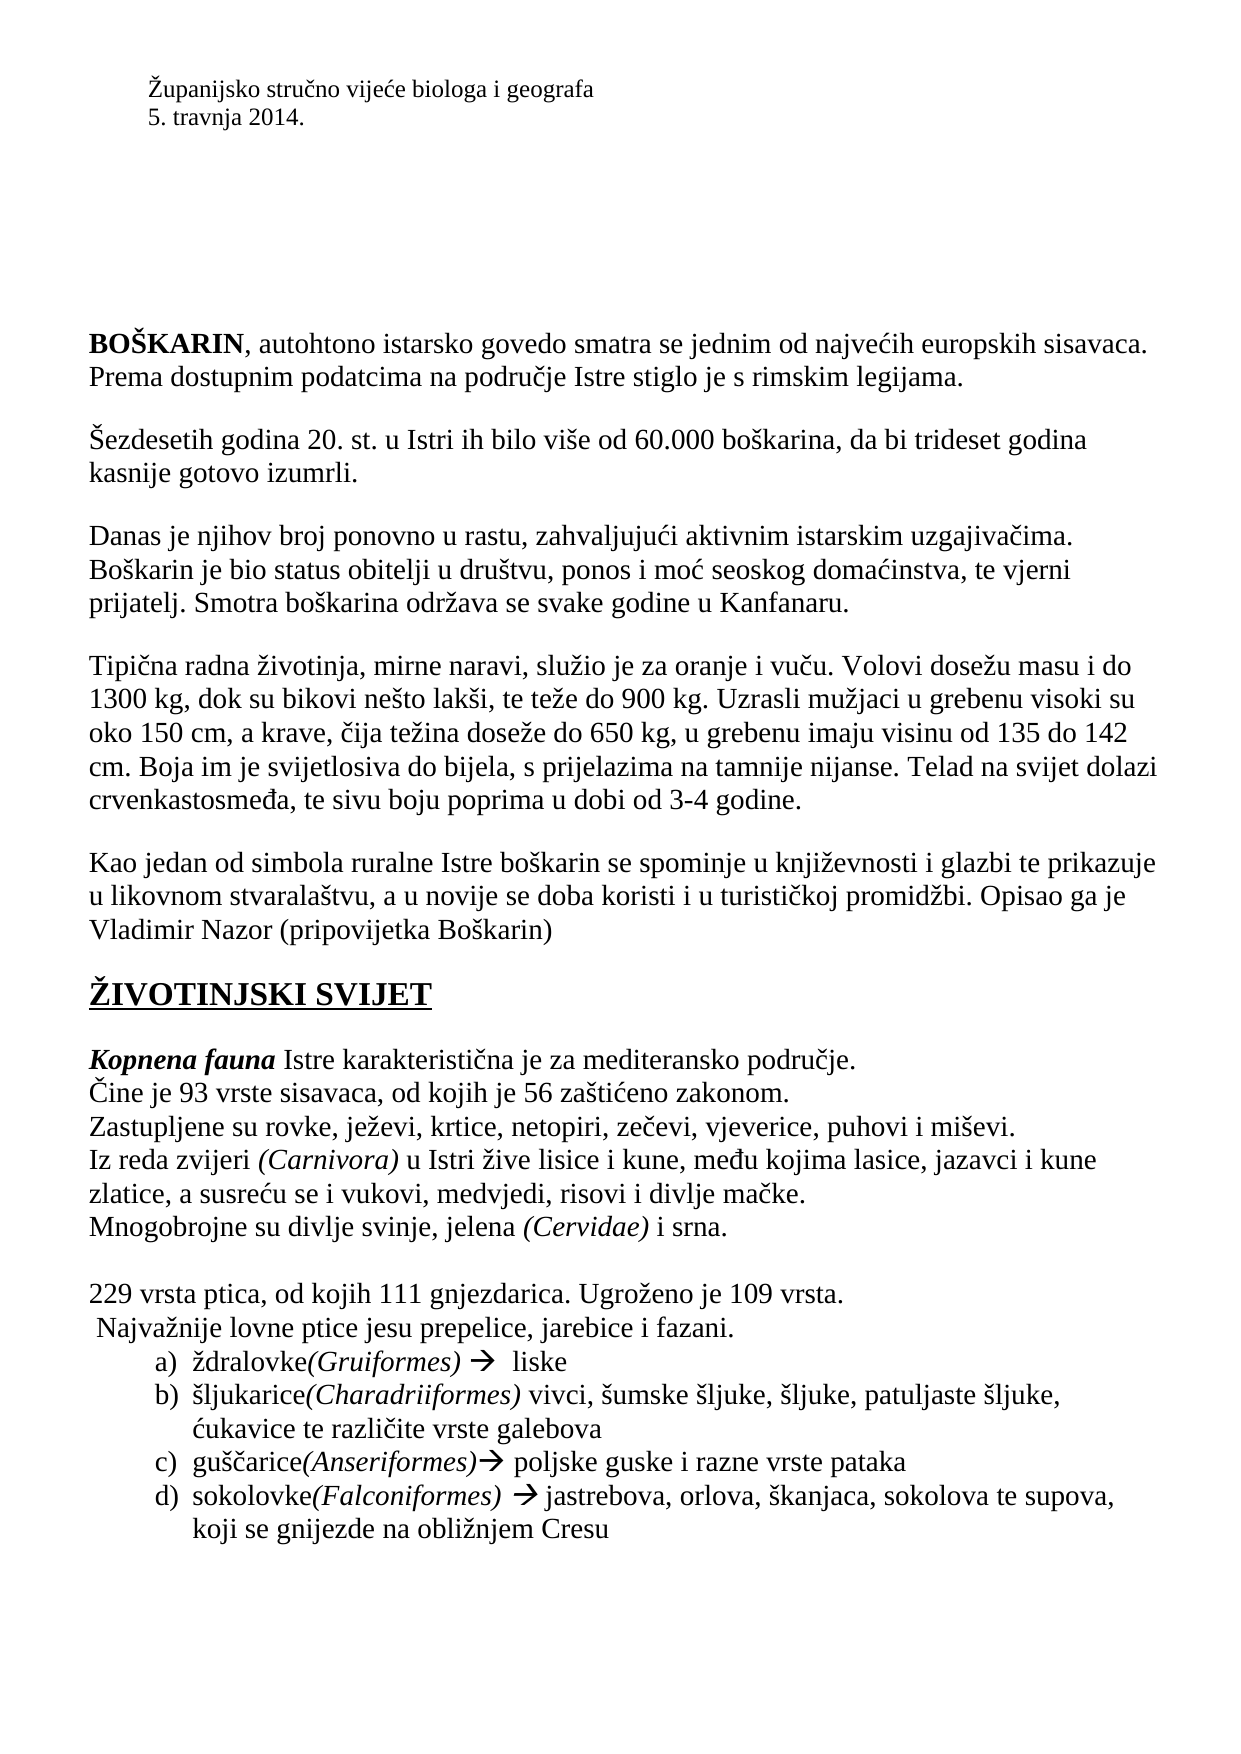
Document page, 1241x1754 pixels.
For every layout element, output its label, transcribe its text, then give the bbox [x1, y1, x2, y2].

text Zastupljene su rovke, ježevi, krtice, netopiri, zečevi, vjeverice, puhovi i miševi. [88, 1109, 1167, 1142]
text Najvažnije lovne ptice jesu prepelice, jarebice i fazani. [88, 1310, 1167, 1344]
text 229 vrsta ptica, od kojih 111 gnjezdarica. Ugroženo je 109 vrsta. [88, 1277, 1167, 1310]
list ždralovke(Gruiformes) liske [154, 1344, 1167, 1377]
text Kopnena fauna Istre karakteristična je za mediteransko područje. [88, 1042, 1167, 1075]
text Danas je njihov broj ponovno u rastu, zahvaljujući aktivnim istarskim uzgajivačima. Boškarin je bio status obitelji u društvu, ponos i moć seoskog domaćinstva, te vjerni prijatelj. Smotra boškarina održava se svake godine u Kanfanaru. [88, 518, 1167, 619]
text Kao jedan od simbola ruralne Istre boškarin se spominje u književnosti i glazbi te prikazuje u likovnom stvaralaštvu, a u novije se doba koristi i u turističkoj promidžbi. Opisao ga je Vladimir Nazor (pripovijetka Boškarin) [88, 845, 1167, 946]
text Šezdesetih godina 20. st. u Istri ih bilo više od 60.000 boškarina, da bi trideset godina kasnije gotovo izumrli. [88, 422, 1167, 489]
text Tipična radna životinja, mirne naravi, služio je za oranje i vuču. Volovi dosežu masu i do 1300 kg, dok su bikovi nešto lakši, te teže do 900 kg. Uzrasli mužjaci u grebenu visoki su oko 150 cm, a krave, čija težina doseže do 650 kg, u grebenu imaju visinu od 135 do 142 cm. Boja im je svijetlosiva do bijela, s prijelazima na tamnije nijanse. Telad na svijet dolazi crvenkastosmeđa, te sivu boju poprima u dobi od 3-4 godine. [88, 648, 1167, 816]
list šljukarice(Charadriiformes) vivci, šumske šljuke, šljuke, patuljaste šljuke, ćukavice te različite vrste galebova [154, 1377, 1167, 1444]
text BOŠKARIN, autohtono istarsko govedo smatra se jednim od najvećih europskih sisavaca. Prema dostupnim podatcima na područje Istre stiglo je s rimskim legijama. [88, 326, 1167, 393]
text Mnogobrojne su divlje svinje, jelena (Cervidae) i srna. [88, 1209, 1167, 1243]
text ŽIVOTINJSKI SVIJET [88, 975, 1167, 1013]
list sokolovke(Falconiformes) jastrebova, orlova, škanjaca, sokolova te supova, koji se gnijezde na obližnjem Cresu [154, 1478, 1167, 1545]
text Čine je 93 vrste sisavaca, od kojih je 56 zaštićeno zakonom. [88, 1075, 1167, 1109]
text Iz reda zvijeri (Carnivora) u Istri žive lisice i kune, među kojima lasice, jazavci i kune zlatice, a susreću se i vukovi, medvjedi, risovi i divlje mačke. [88, 1142, 1167, 1209]
list guščarice(Anseriformes) poljske guske i razne vrste pataka [154, 1444, 1167, 1478]
